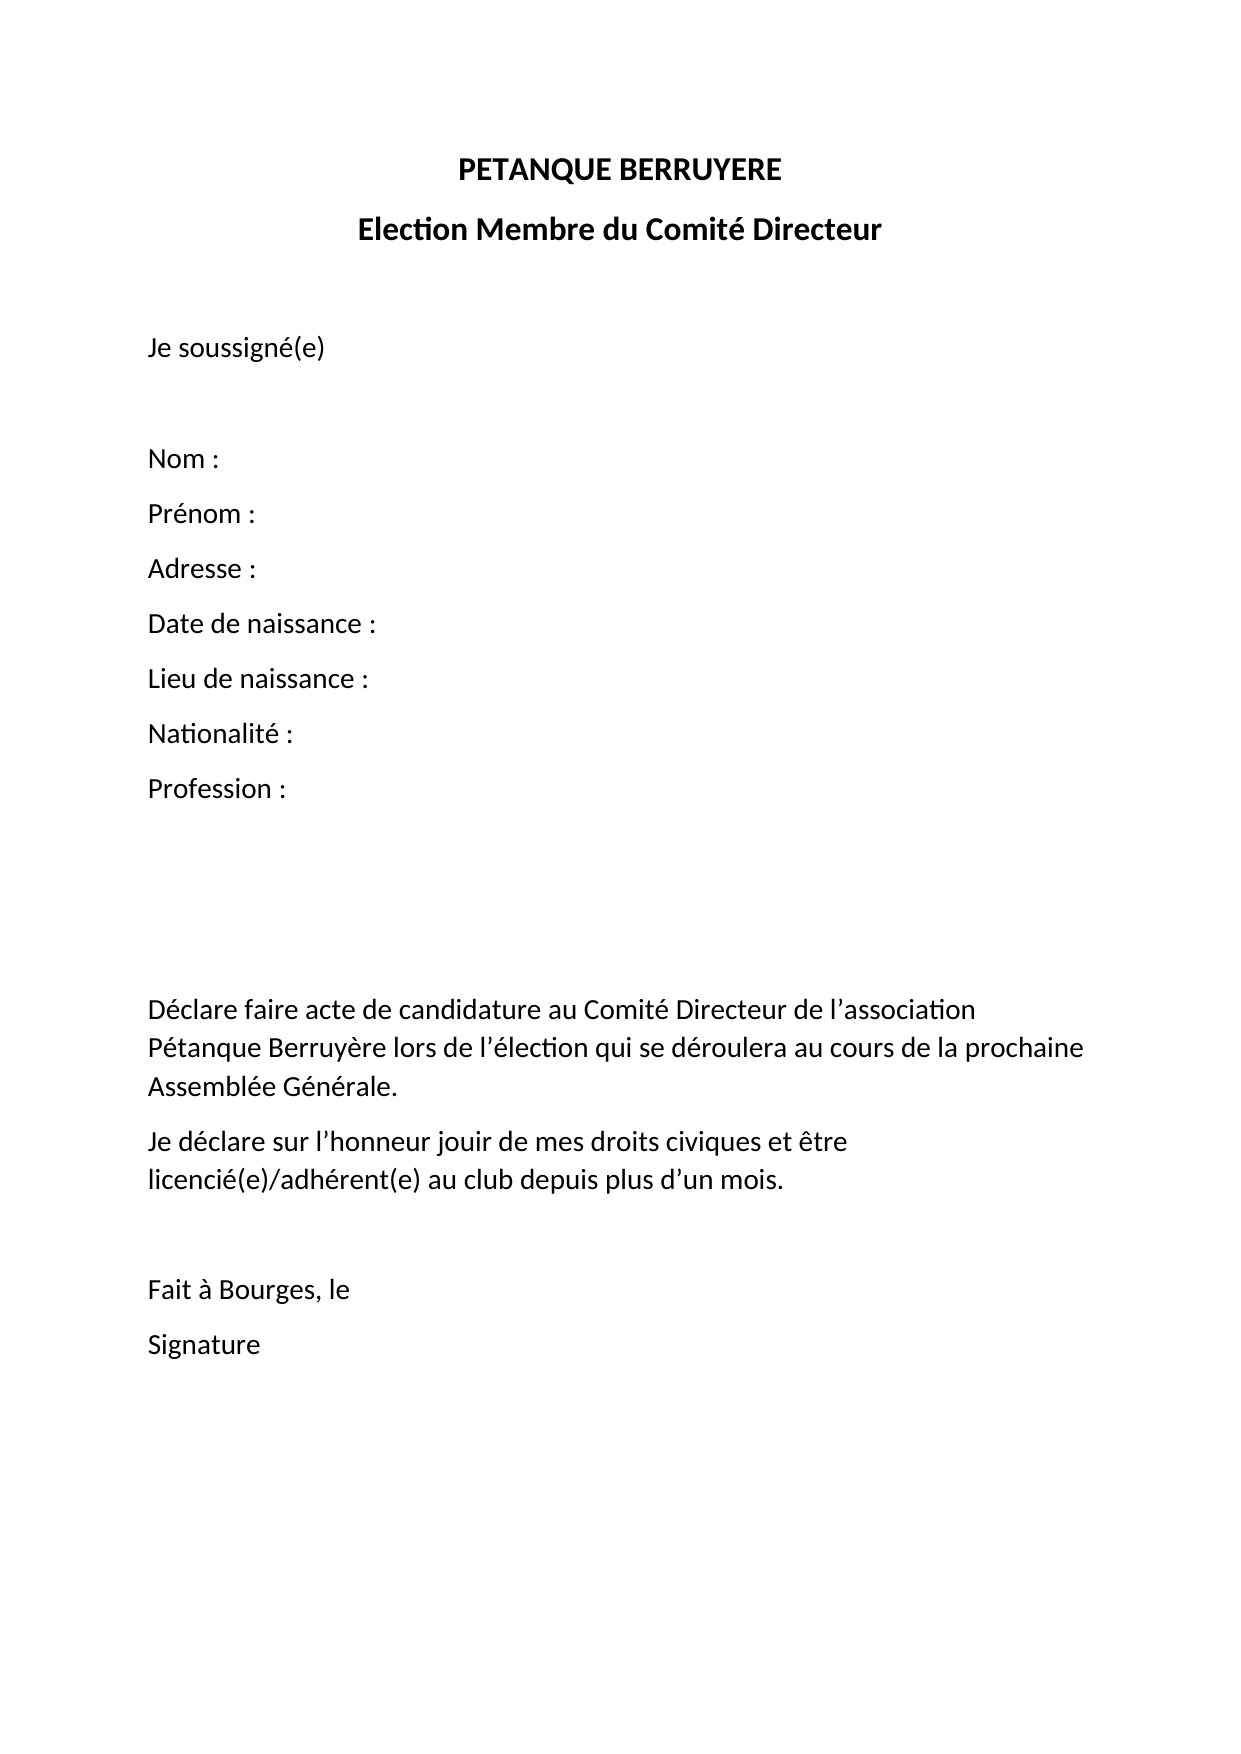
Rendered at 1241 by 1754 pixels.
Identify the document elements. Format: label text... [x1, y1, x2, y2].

text Déclare faire acte de candidature au Comité Directeur de l’association Pétanque Berruyère lors de l’élection qui se déroulera au cours de la prochaine Assemblée Générale. [148, 991, 1093, 1103]
text Je déclare sur l’honneur jouir de mes droits civiques et être licencié(e)/adhérent(e) au club depuis plus d’un mois. [148, 1123, 1093, 1197]
text Adresse : [148, 550, 1093, 586]
text Election Membre du Comité Directeur [148, 208, 1093, 249]
text Fait à Bourges, le [148, 1271, 1093, 1307]
text Je soussigné(e) [148, 329, 1093, 365]
text Lieu de naissance : [148, 660, 1093, 696]
text Nationalité : [148, 715, 1093, 751]
text Signature [148, 1326, 1093, 1362]
text PETANQUE BERRUYERE [148, 148, 1093, 188]
text Date de naissance : [148, 605, 1093, 641]
text Profession : [148, 770, 1093, 806]
text Nom : [148, 440, 1093, 475]
text Prénom : [148, 495, 1093, 530]
